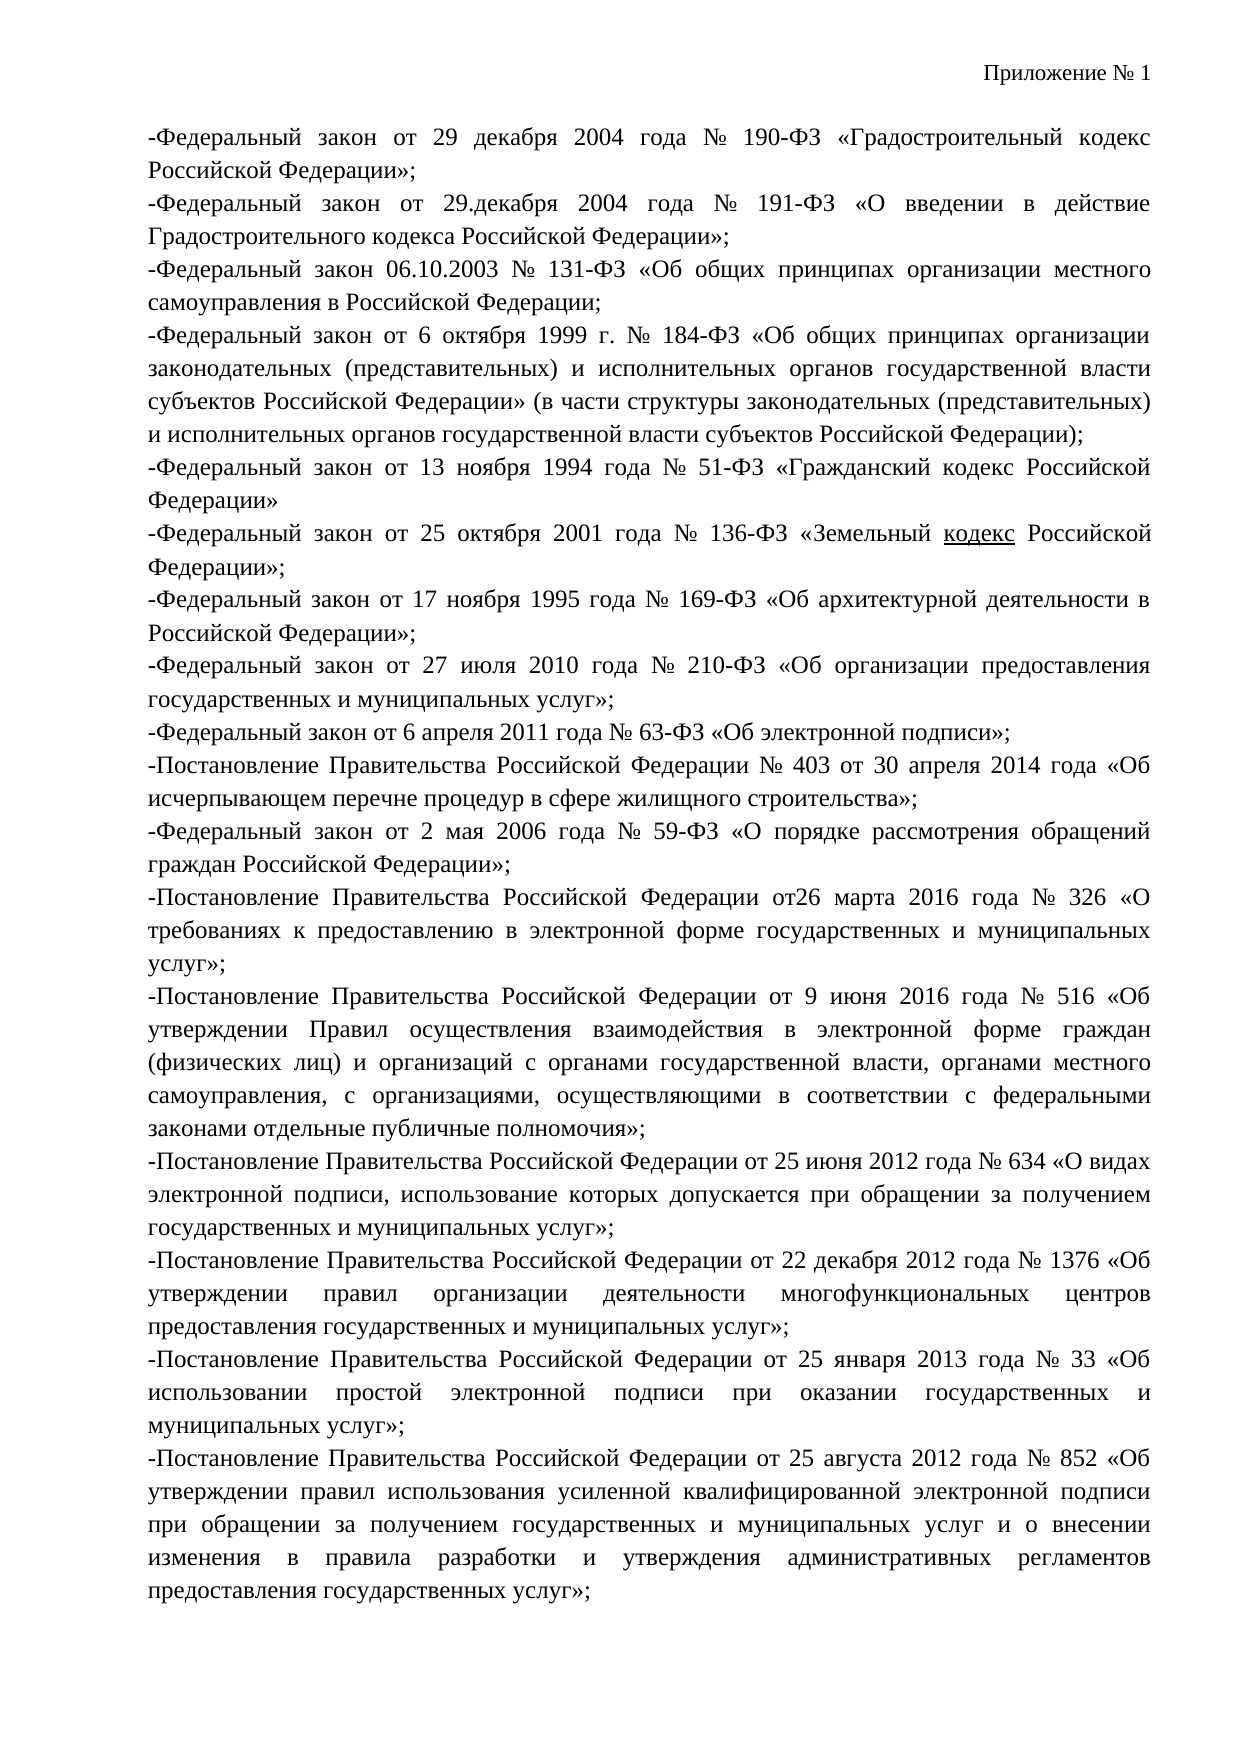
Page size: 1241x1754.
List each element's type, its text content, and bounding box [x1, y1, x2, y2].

text -Федеральный закон от 29 декабря 2004 года № 190-ФЗ «Градостроительный кодекс Российской Федерации»; [148, 122, 1152, 184]
text -Федеральный закон от 17 ноября 1995 года № 169-ФЗ «Об архитектурной деятельности в Российской Федерации»; [148, 584, 1152, 646]
text -Постановление Правительства Российской Федерации от 25 июня 2012 года № 634 «О видах электронной подписи, использование которых допускается при обращении за получением государственных и муниципальных услуг»; [148, 1146, 1152, 1241]
text -Федеральный закон 06.10.2003 № 131-ФЗ «Об общих принципах организации местного самоуправления в Российской Федерации; [148, 254, 1152, 316]
text -Постановление Правительства Российской Федерации от 22 декабря 2012 года № 1376 «Об утверждении правил организации деятельности многофункциональных центров предоставления государственных и муниципальных услуг»; [148, 1245, 1152, 1340]
text Приложение № 1 [148, 59, 1152, 85]
text -Постановление Правительства Российской Федерации от 25 января 2013 года № 33 «Об использовании простой электронной подписи при оказании государственных и муниципальных услуг»; [148, 1344, 1152, 1439]
text -Постановление Правительства Российской Федерации № 403 от 30 апреля 2014 года «Об исчерпывающем перечне процедур в сфере жилищного строительства»; [148, 750, 1152, 811]
text -Федеральный закон от 29.декабря 2004 года № 191-ФЗ «О введении в действие Градостроительного кодекса Российской Федерации»; [148, 188, 1152, 250]
text -Постановление Правительства Российской Федерации от26 марта 2016 года № 326 «О требованиях к предоставлению в электронной форме государственных и муниципальных услуг»; [148, 882, 1152, 977]
text -Федеральный закон от 2 мая 2006 года № 59-ФЗ «О порядке рассмотрения обращений граждан Российской Федерации»; [148, 816, 1152, 877]
text -Федеральный закон от 25 октября 2001 года № 136-ФЗ «Земельный кодекс Российской Федерации»; [148, 518, 1152, 580]
text -Постановление Правительства Российской Федерации от 25 августа 2012 года № 852 «Об утверждении правил использования усиленной квалифицированной электронной подписи при обращении за получением государственных и муниципальных услуг и о внесении изменения в правила разработки и утверждения административных регламентов предоставления государственных услуг»; [148, 1443, 1152, 1604]
text -Федеральный закон от 27 июля 2010 года № 210-ФЗ «Об организации предоставления государственных и муниципальных услуг»; [148, 651, 1152, 712]
text -Постановление Правительства Российской Федерации от 9 июня 2016 года № 516 «Об утверждении Правил осуществления взаимодействия в электронной форме граждан (физических лиц) и организаций с органами государственной власти, органами местного самоуправления, с организациями, осуществляющими в соответствии с федеральными законами отдельные публичные полномочия»; [148, 981, 1152, 1142]
text -Федеральный закон от 6 октября 1999 г. № 184-ФЗ «Об общих принципах организации законодательных (представительных) и исполнительных органов государственной власти субъектов Российской Федерации» (в части структуры законодательных (представительных) и исполнительных органов государственной власти субъектов Российской Федерации); [148, 320, 1152, 448]
text -Федеральный закон от 6 апреля 2011 года № 63-ФЗ «Об электронной подписи»; [148, 717, 1152, 745]
text -Федеральный закон от 13 ноября 1994 года № 51-ФЗ «Гражданский кодекс Российской Федерации» [148, 452, 1152, 514]
